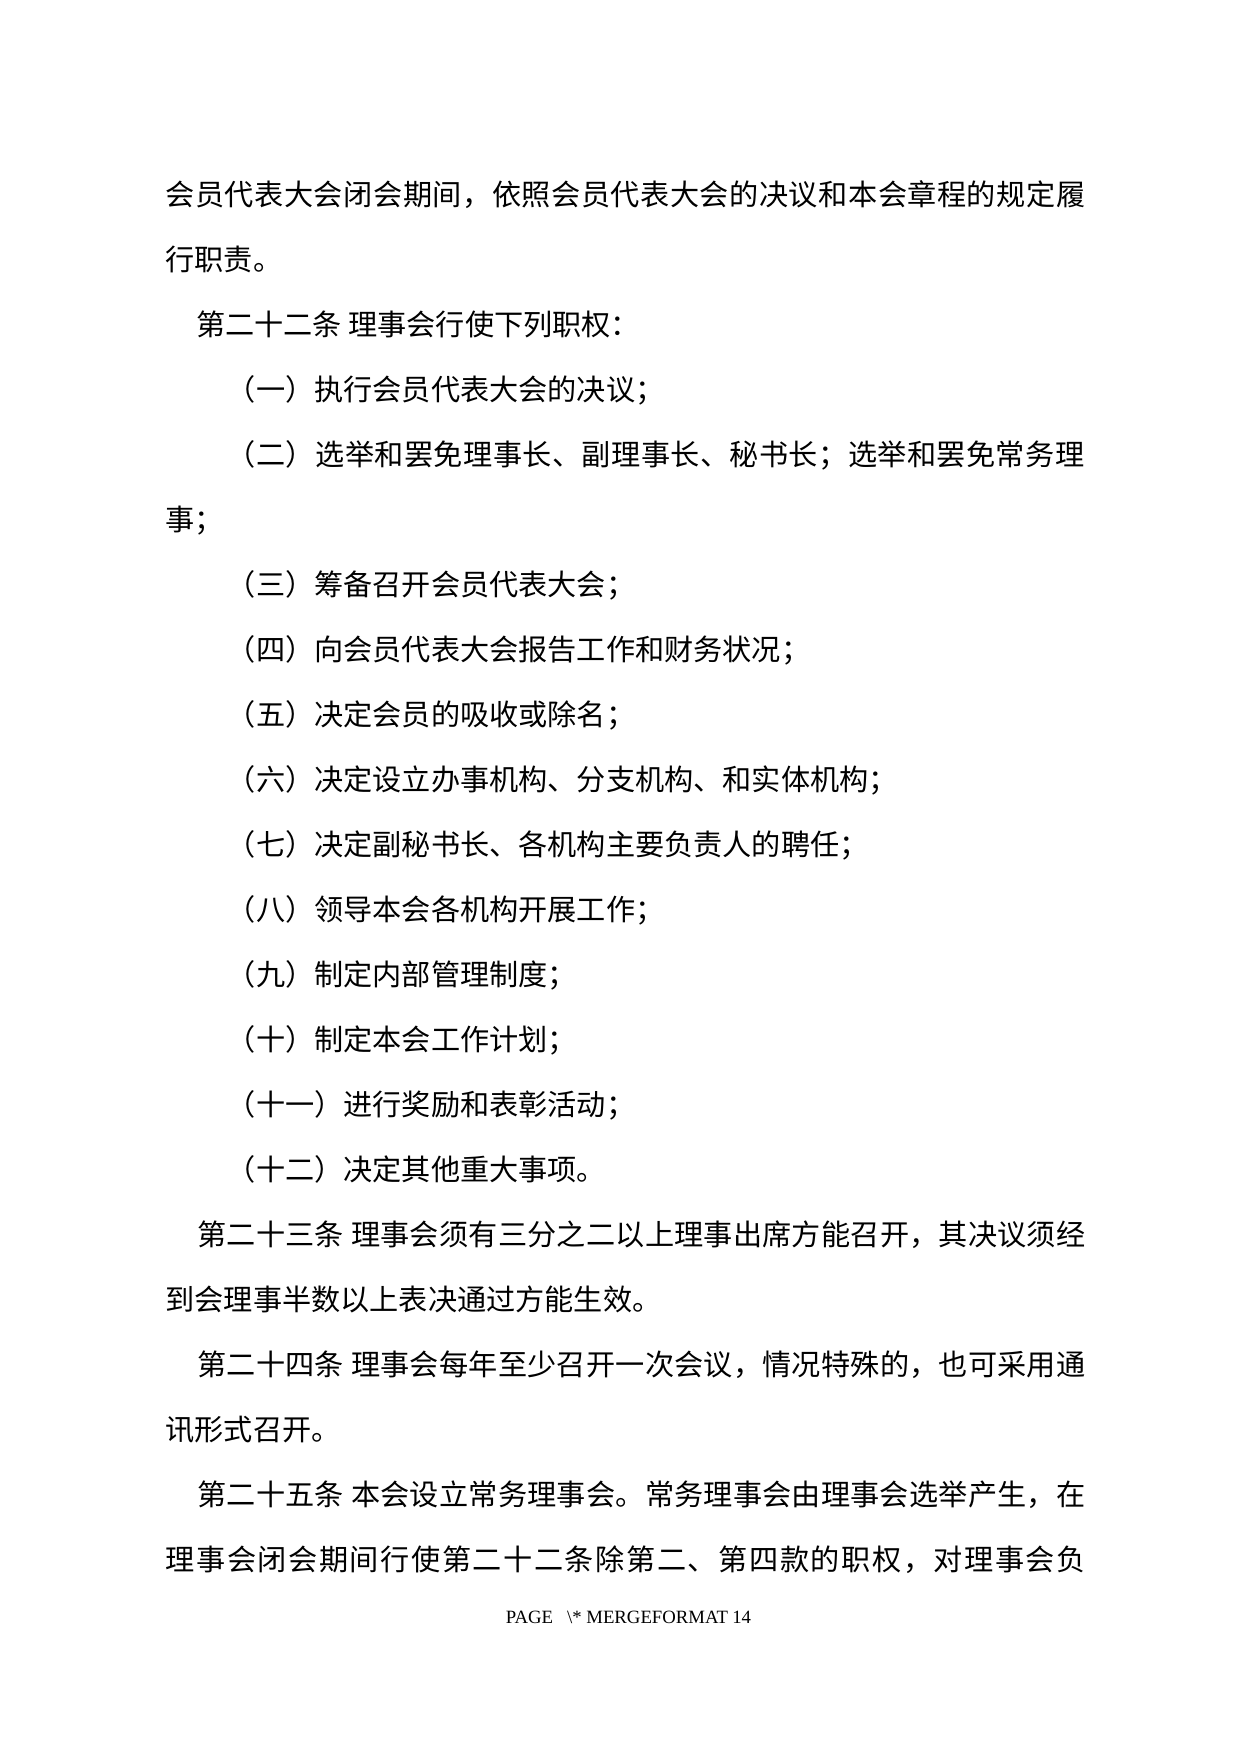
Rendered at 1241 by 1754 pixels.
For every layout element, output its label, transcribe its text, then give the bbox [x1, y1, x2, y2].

text （二）选举和罢免理事长、副理事长、秘书长；选举和罢免常务理事； [165, 420, 1087, 550]
text （十）制定本会工作计划； [165, 1005, 1087, 1070]
text 第二十四条 理事会每年至少召开一次会议，情况特殊的，也可采用通讯形式召开。 [165, 1330, 1087, 1460]
text （十二）决定其他重大事项。 [165, 1135, 1087, 1200]
text 第二十三条 理事会须有三分之二以上理事出席方能召开，其决议须经到会理事半数以上表决通过方能生效。 [165, 1200, 1087, 1330]
text （六）决定设立办事机构、分支机构、和实体机构； [165, 745, 1087, 810]
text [165, 160, 1087, 290]
text （七）决定副秘书长、各机构主要负责人的聘任； [165, 810, 1087, 875]
text （四）向会员代表大会报告工作和财务状况； [165, 615, 1087, 680]
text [165, 1460, 1087, 1590]
text （五）决定会员的吸收或除名； [165, 680, 1087, 745]
text （八）领导本会各机构开展工作； [165, 875, 1087, 940]
text （十一）进行奖励和表彰活动； [165, 1070, 1087, 1135]
text （三）筹备召开会员代表大会； [165, 550, 1087, 615]
text 第二十二条 理事会行使下列职权： [165, 290, 1087, 355]
text （九）制定内部管理制度； [165, 940, 1087, 1005]
text （一）执行会员代表大会的决议； [165, 355, 1087, 420]
